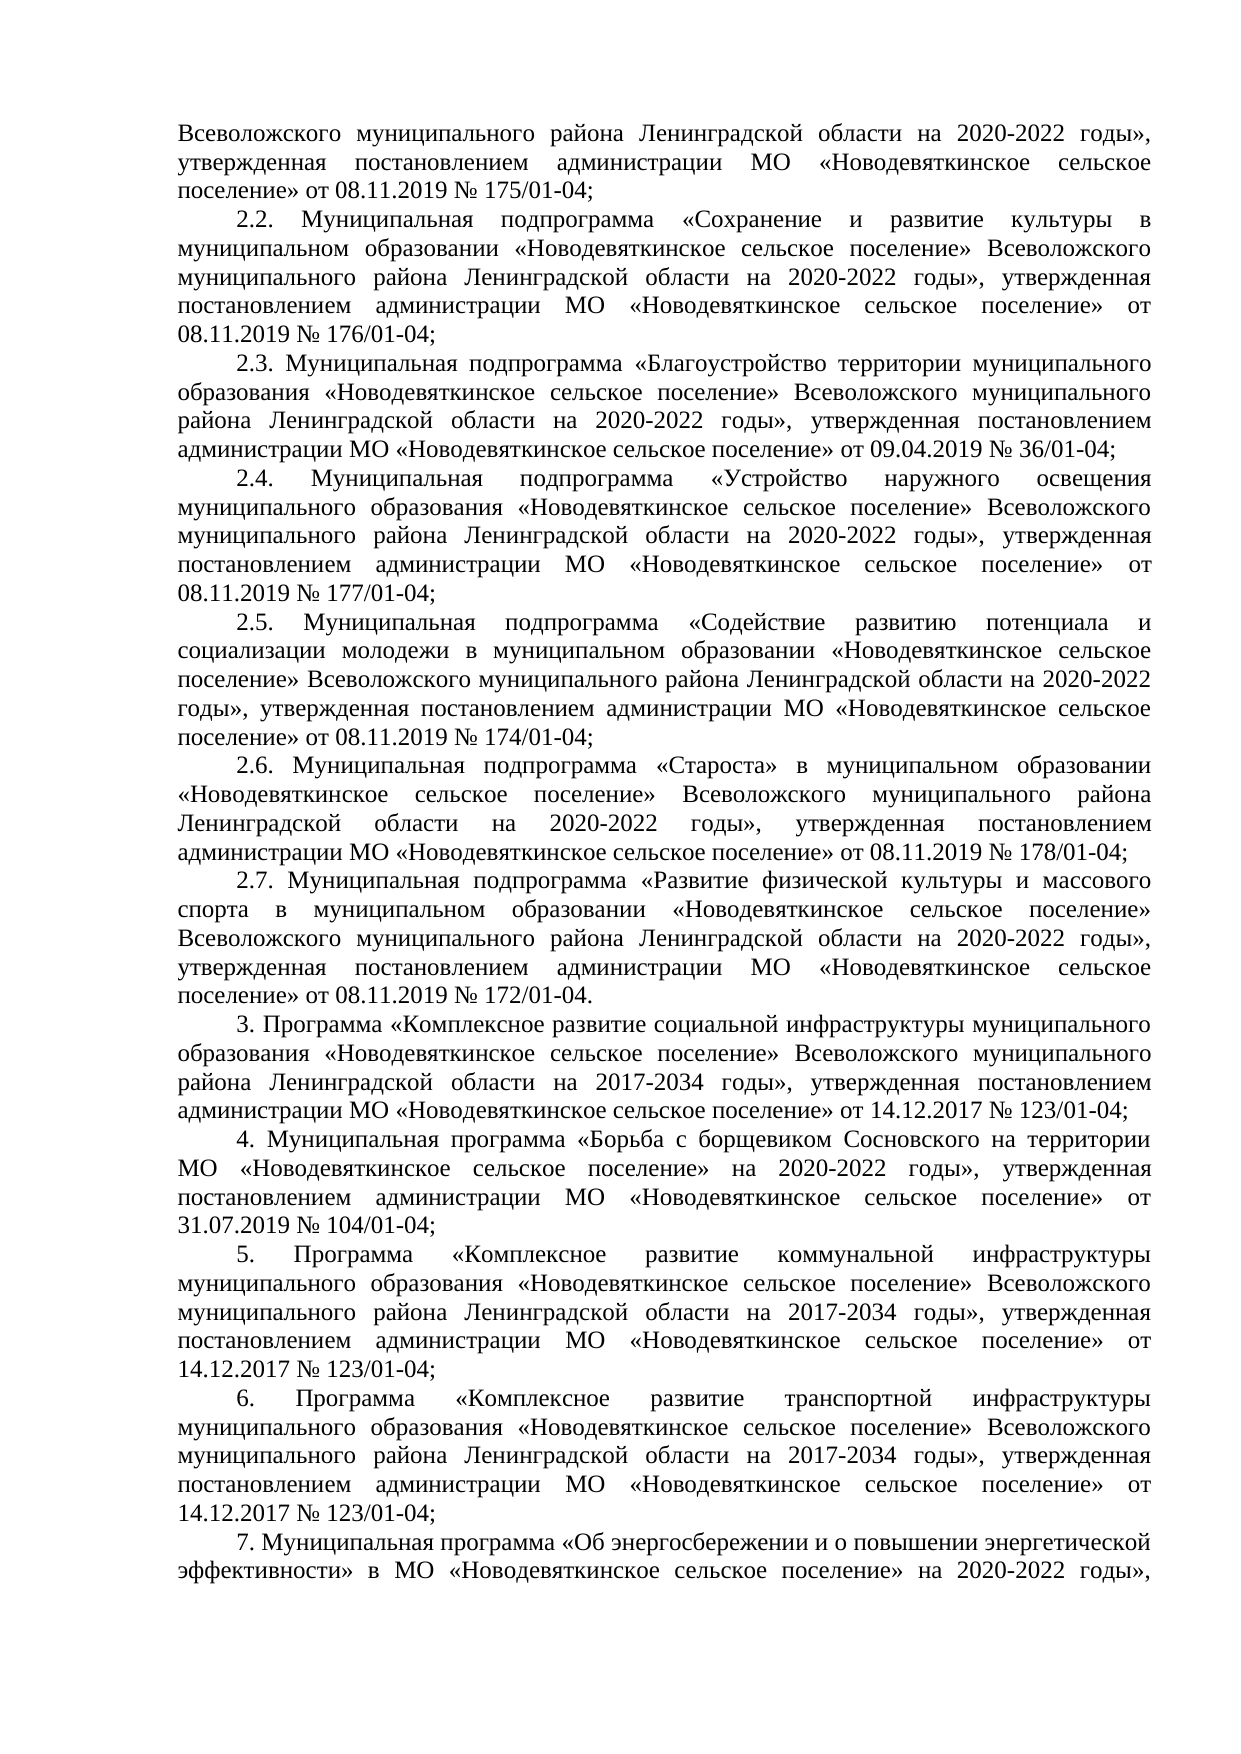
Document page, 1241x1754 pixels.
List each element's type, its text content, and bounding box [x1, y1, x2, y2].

text 2.7. Муниципальная подпрограмма «Развитие физической культуры и массового спорта в муниципальном образовании «Новодевяткинское сельское поселение» Всеволожского муниципального района Ленинградской области на 2020-2022 годы», утвержденная постановлением администрации МО «Новодевяткинское сельское поселение» от 08.11.2019 № 172/01-04. [177, 866, 1152, 1009]
text 5. Программа «Комплексное развитие коммунальной инфраструктуры муниципального образования «Новодевяткинское сельское поселение» Всеволожского муниципального района Ленинградской области на 2017-2034 годы», утвержденная постановлением администрации МО «Новодевяткинское сельское поселение» от 14.12.2017 № 123/01-04; [177, 1239, 1152, 1383]
text 2.3. Муниципальная подпрограмма «Благоустройство территории муниципального образования «Новодевяткинское сельское поселение» Всеволожского муниципального района Ленинградской области на 2020-2022 годы», утвержденная постановлением администрации МО «Новодевяткинское сельское поселение» от 09.04.2019 № 36/01-04; [177, 348, 1152, 463]
text 2.5. Муниципальная подпрограмма «Содействие развитию потенциала и социализации молодежи в муниципальном образовании «Новодевяткинское сельское поселение» Всеволожского муниципального района Ленинградской области на 2020-2022 годы», утвержденная постановлением администрации МО «Новодевяткинское сельское поселение» от 08.11.2019 № 174/01-04; [177, 607, 1152, 751]
text 2.6. Муниципальная подпрограмма «Староста» в муниципальном образовании «Новодевяткинское сельское поселение» Всеволожского муниципального района Ленинградской области на 2020-2022 годы», утвержденная постановлением администрации МО «Новодевяткинское сельское поселение» от 08.11.2019 № 178/01-04; [177, 751, 1152, 866]
text 2.2. Муниципальная подпрограмма «Сохранение и развитие культуры в муниципальном образовании «Новодевяткинское сельское поселение» Всеволожского муниципального района Ленинградской области на 2020-2022 годы», утвержденная постановлением администрации МО «Новодевяткинское сельское поселение» от 08.11.2019 № 176/01-04; [177, 204, 1152, 348]
text 6. Программа «Комплексное развитие транспортной инфраструктуры муниципального образования «Новодевяткинское сельское поселение» Всеволожского муниципального района Ленинградской области на 2017-2034 годы», утвержденная постановлением администрации МО «Новодевяткинское сельское поселение» от 14.12.2017 № 123/01-04; [177, 1383, 1152, 1527]
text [177, 118, 1152, 204]
text 3. Программа «Комплексное развитие социальной инфраструктуры муниципального образования «Новодевяткинское сельское поселение» Всеволожского муниципального района Ленинградской области на 2017-2034 годы», утвержденная постановлением администрации МО «Новодевяткинское сельское поселение» от 14.12.2017 № 123/01-04; [177, 1009, 1152, 1124]
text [177, 1527, 1152, 1584]
text 4. Муниципальная программа «Борьба с борщевиком Сосновского на территории МО «Новодевяткинское сельское поселение» на 2020-2022 годы», утвержденная постановлением администрации МО «Новодевяткинское сельское поселение» от 31.07.2019 № 104/01-04; [177, 1124, 1152, 1239]
text 2.4. Муниципальная подпрограмма «Устройство наружного освещения муниципального образования «Новодевяткинское сельское поселение» Всеволожского муниципального района Ленинградской области на 2020-2022 годы», утвержденная постановлением администрации МО «Новодевяткинское сельское поселение» от 08.11.2019 № 177/01-04; [177, 463, 1152, 607]
